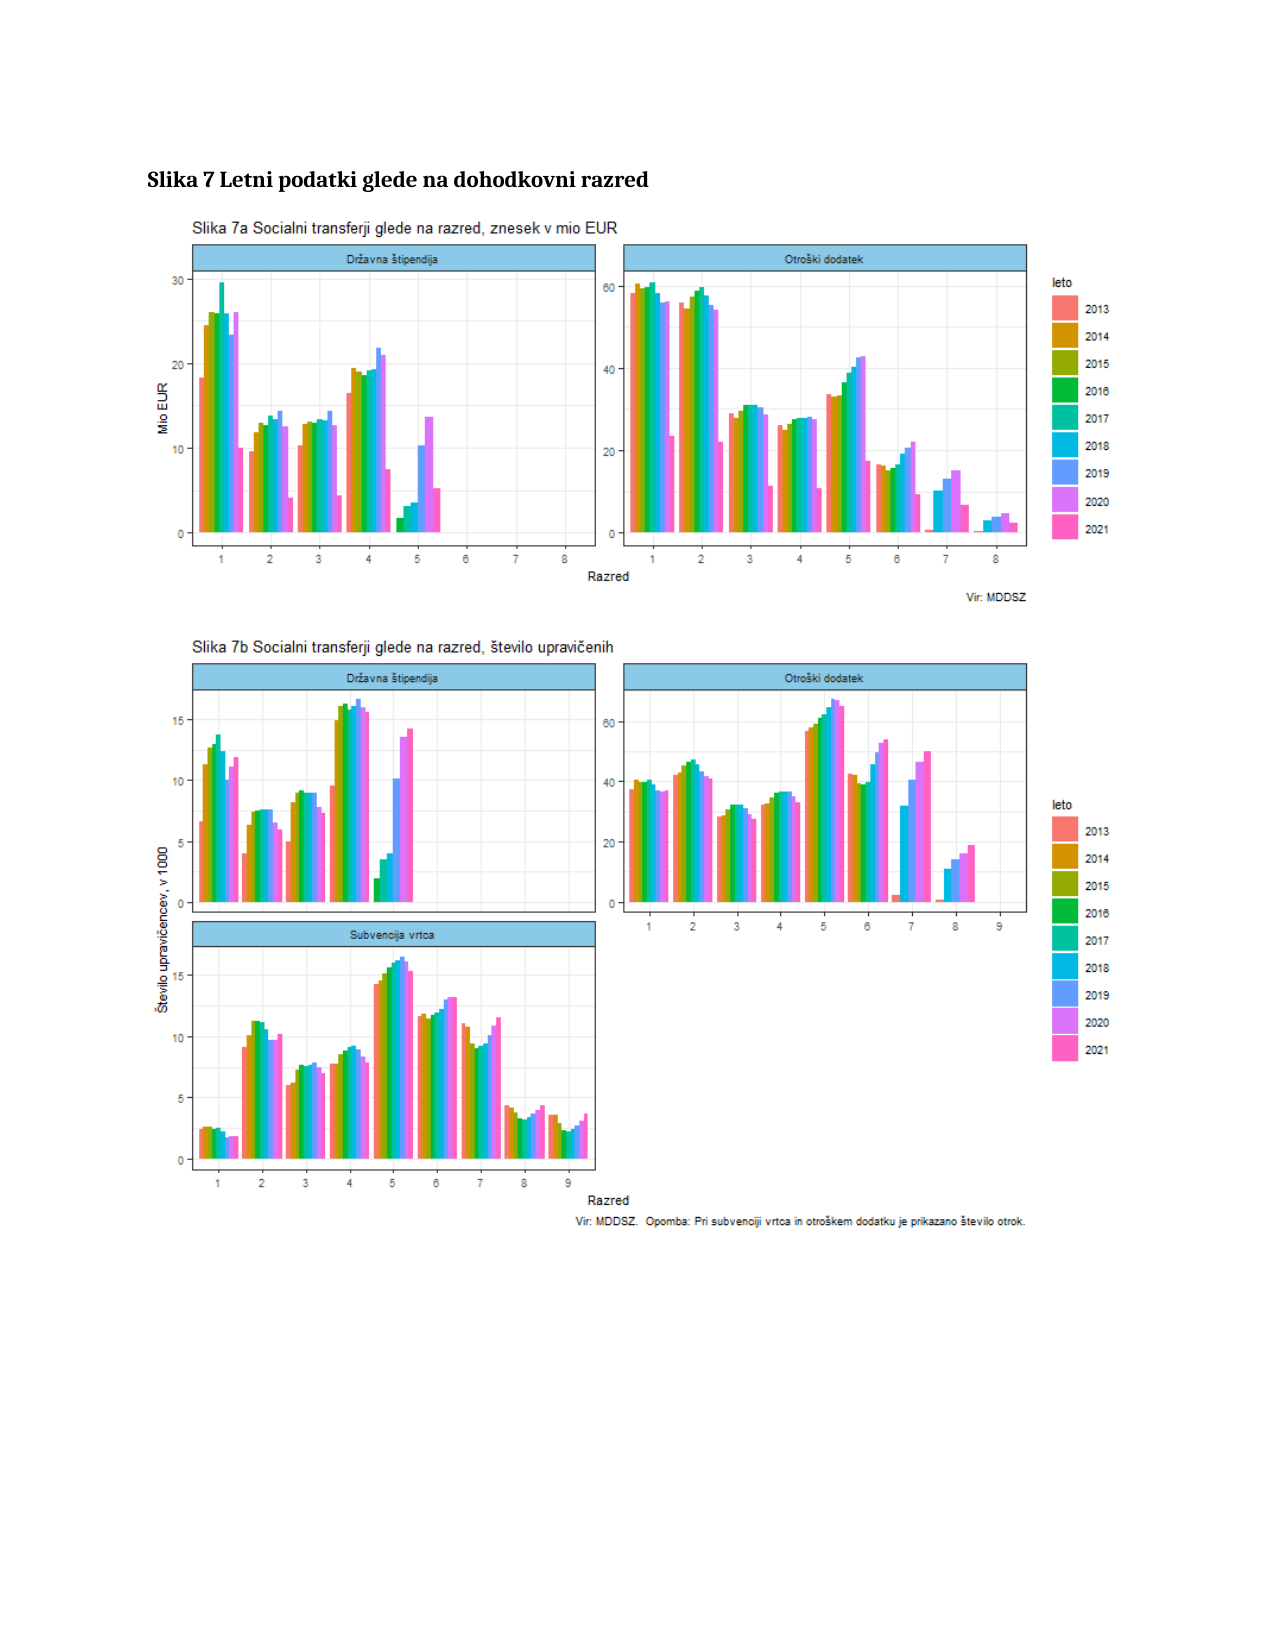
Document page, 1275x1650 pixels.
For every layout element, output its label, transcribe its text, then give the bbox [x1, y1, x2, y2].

picture [147, 630, 1127, 1236]
picture [147, 211, 1127, 612]
text Slika 7 Letni podatki glede na dohodkovni razred [148, 166, 1127, 193]
